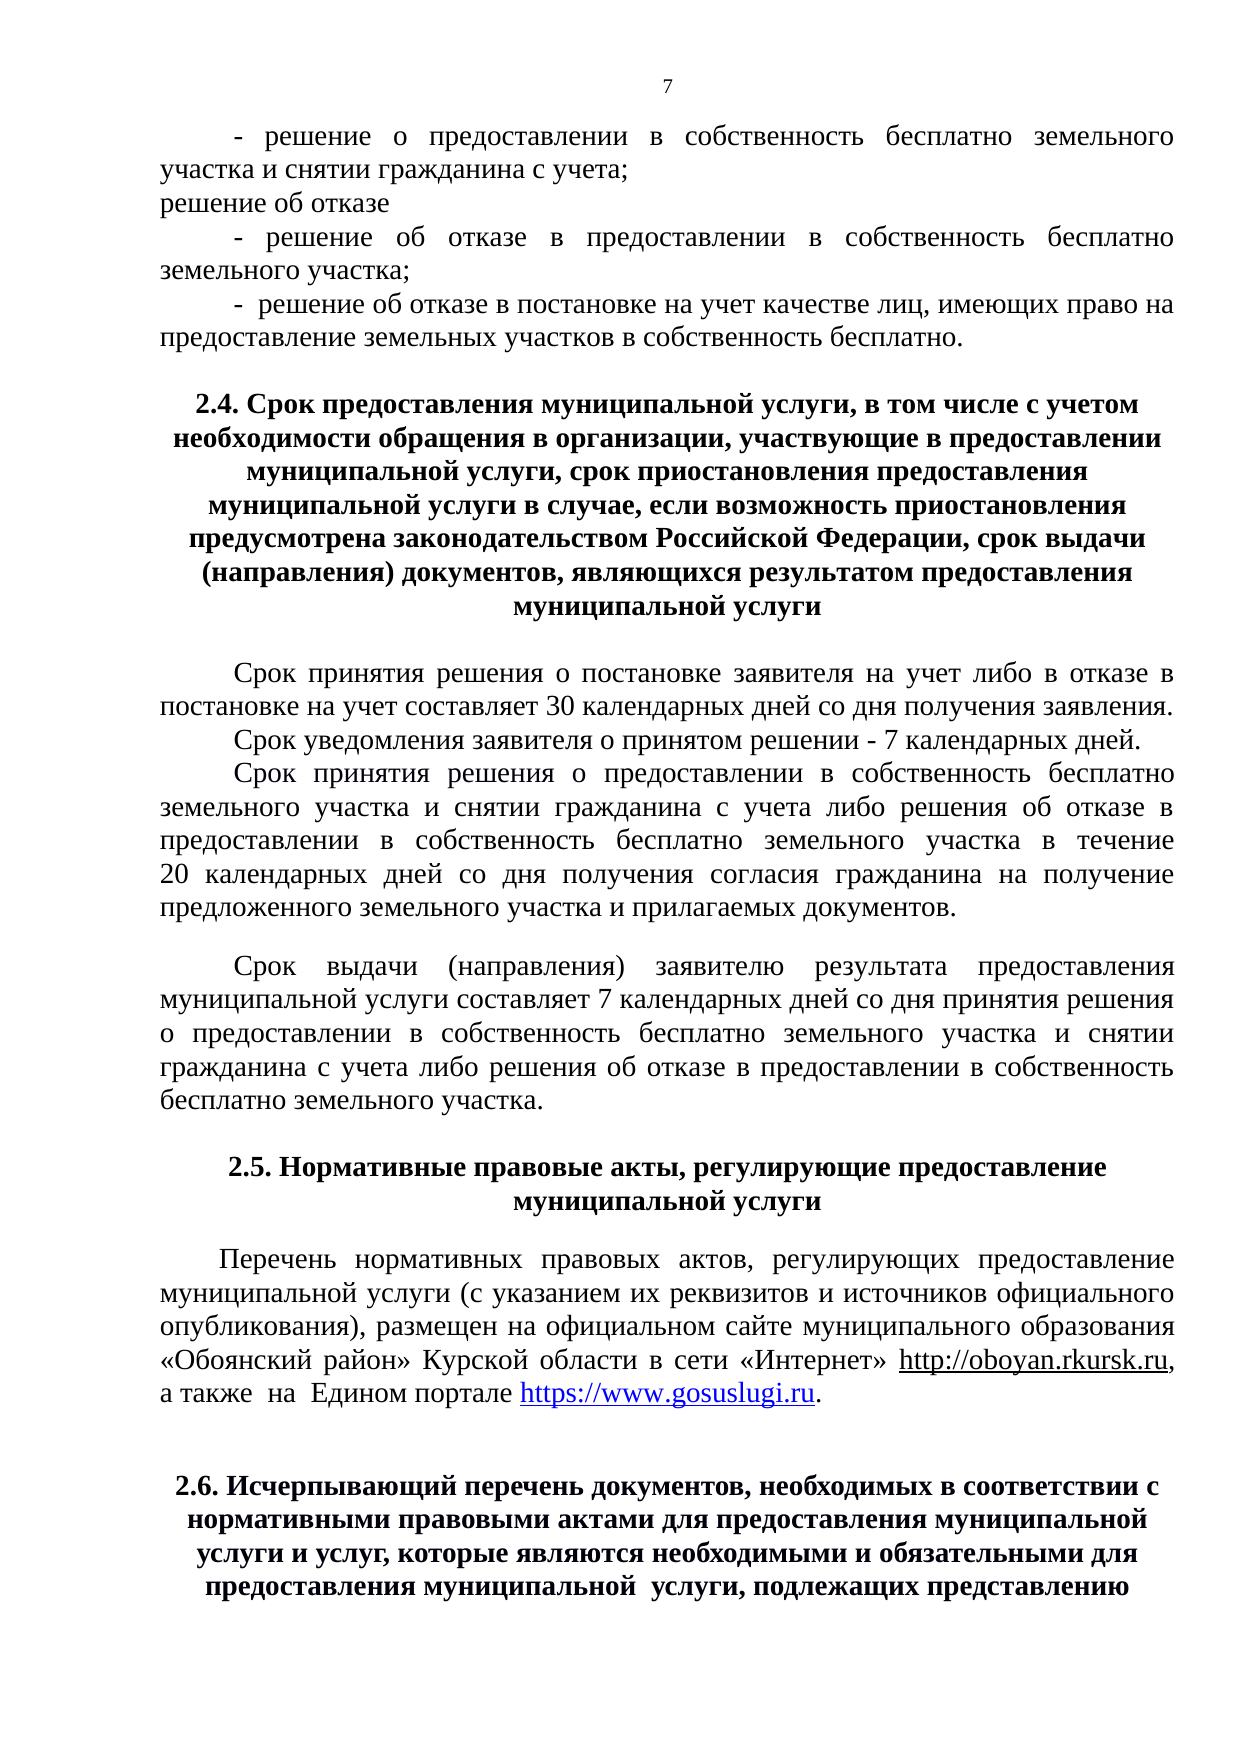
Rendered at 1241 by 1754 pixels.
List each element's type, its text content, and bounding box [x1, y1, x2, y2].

text Срок выдачи (направления) заявителю результата предоставления муниципальной услуги составляет 7 календарных дней со дня принятия решения о предоставлении в собственность бесплатно земельного участка и снятии гражданина с учета либо решения об отказе в предоставлении в собственность бесплатно земельного участка. [159, 948, 1175, 1116]
text Срок принятия решения о постановке заявителя на учет либо в отказе в постановке на учет составляет 30 календарных дней со дня получения заявления. [159, 655, 1175, 722]
text - решение об отказе в предоставлении в собственность бесплатно земельного участка; [159, 219, 1175, 286]
text решение об отказе [159, 185, 1175, 219]
text Срок уведомления заявителя о принятом решении - 7 календарных дней. [159, 722, 1175, 755]
text Перечень нормативных правовых актов, регулирующих предоставление муниципальной услуги (с указанием их реквизитов и источников официального опубликования), размещен на официальном сайте муниципального образования «Обоянский район» Курской области в сети «Интернет» http://oboyan.rkursk.ru, а также на Едином портале https://www.gosuslugi.ru. [159, 1241, 1175, 1409]
text 2.5. Нормативные правовые акты, регулирующие предоставление [159, 1149, 1175, 1183]
text Срок принятия решения о предоставлении в собственность бесплатно земельного участка и снятии гражданина с учета либо решения об отказе в предоставлении в собственность бесплатно земельного участка в течение 20 календарных дней со дня получения согласия гражданина на получение предложенного земельного участка и прилагаемых документов. [159, 755, 1175, 923]
text - решение об отказе в постановке на учет качестве лиц, имеющих право на предоставление земельных участков в собственность бесплатно. [159, 286, 1175, 353]
text - решение о предоставлении в собственность бесплатно земельного участка и снятии гражданина с учета; [159, 118, 1175, 185]
text муниципальной услуги [159, 1183, 1175, 1216]
text 2.4. Срок предоставления муниципальной услуги, в том числе с учетом необходимости обращения в организации, участвующие в предоставлении муниципальной услуги, срок приостановления предоставления муниципальной услуги в случае, если возможность приостановления предусмотрена законодательством Российской Федерации, срок выдачи (направления) документов, являющихся результатом предоставления муниципальной услуги [159, 386, 1175, 621]
